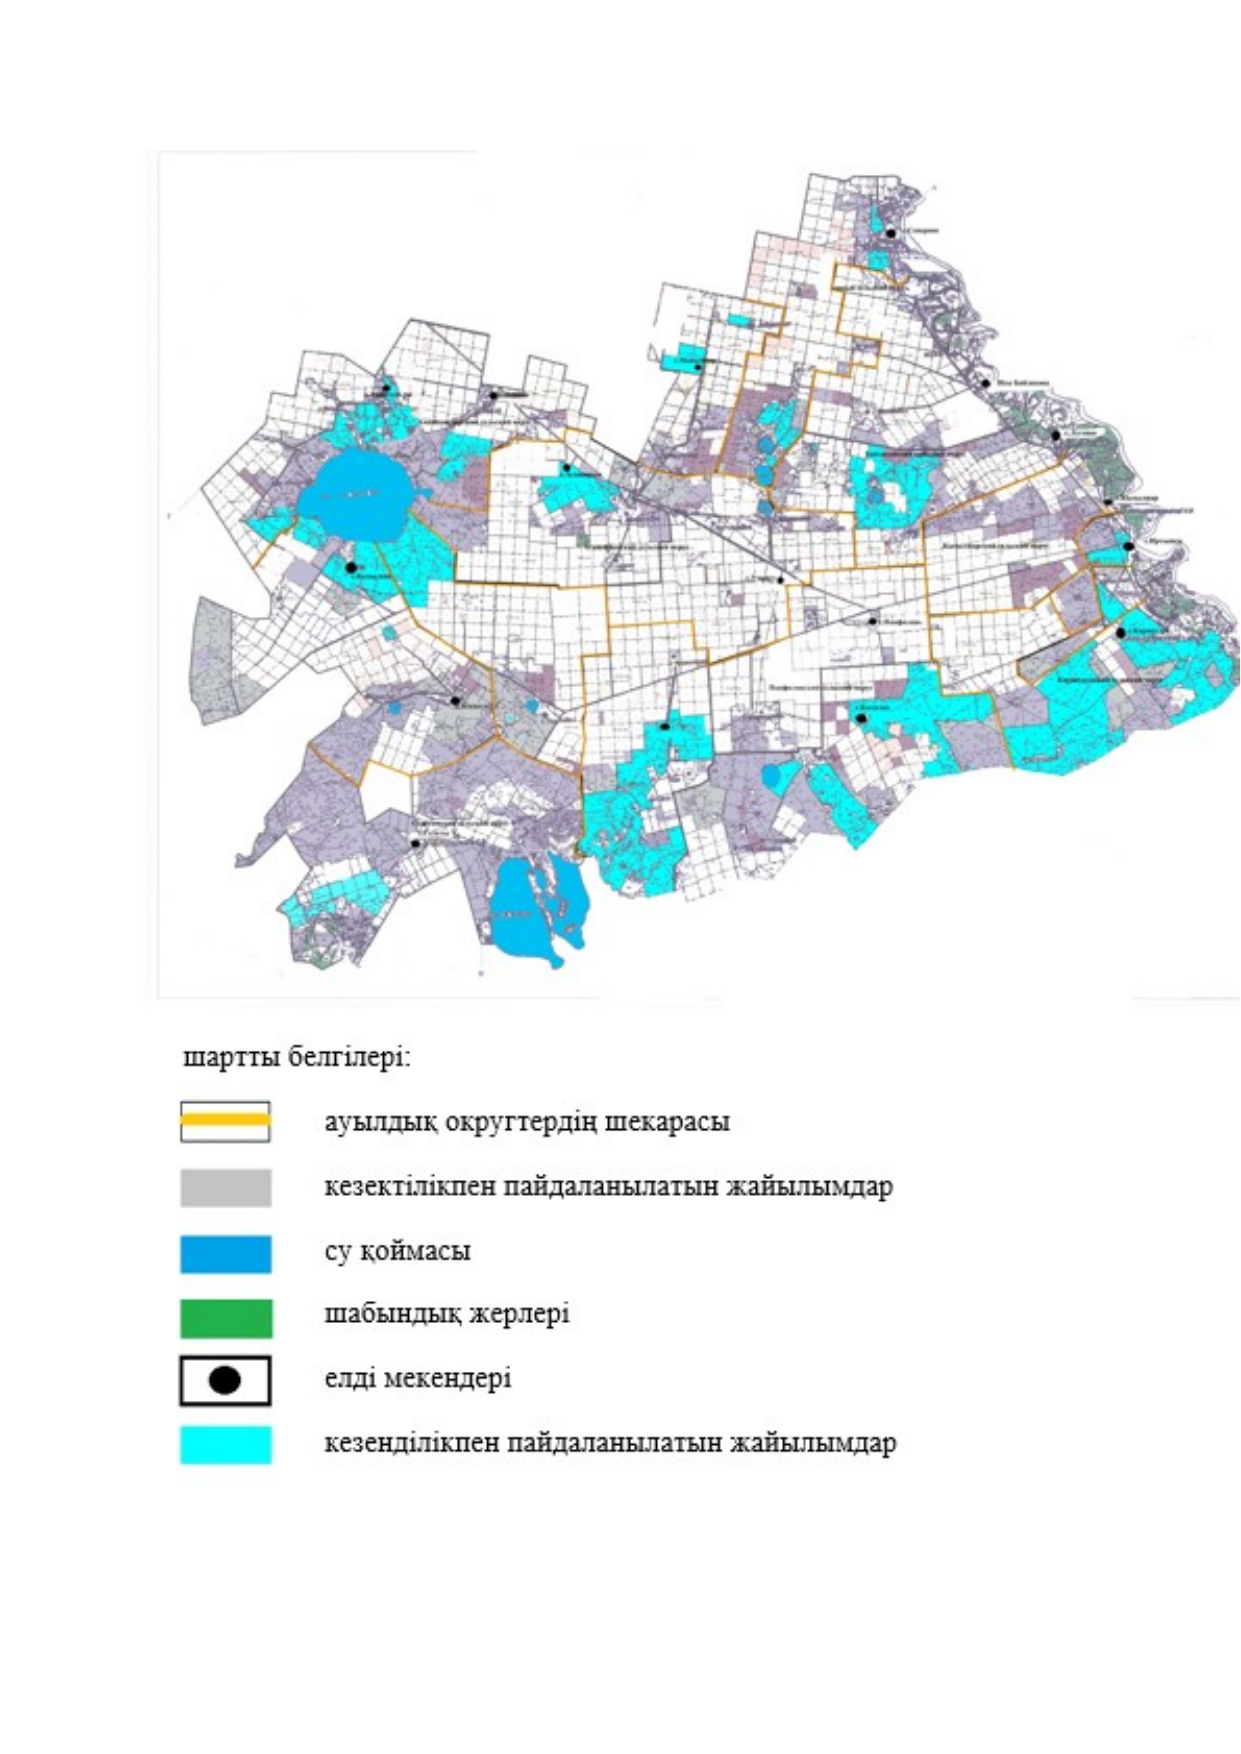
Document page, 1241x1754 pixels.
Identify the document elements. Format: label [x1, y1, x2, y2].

picture [112, 150, 1241, 1519]
